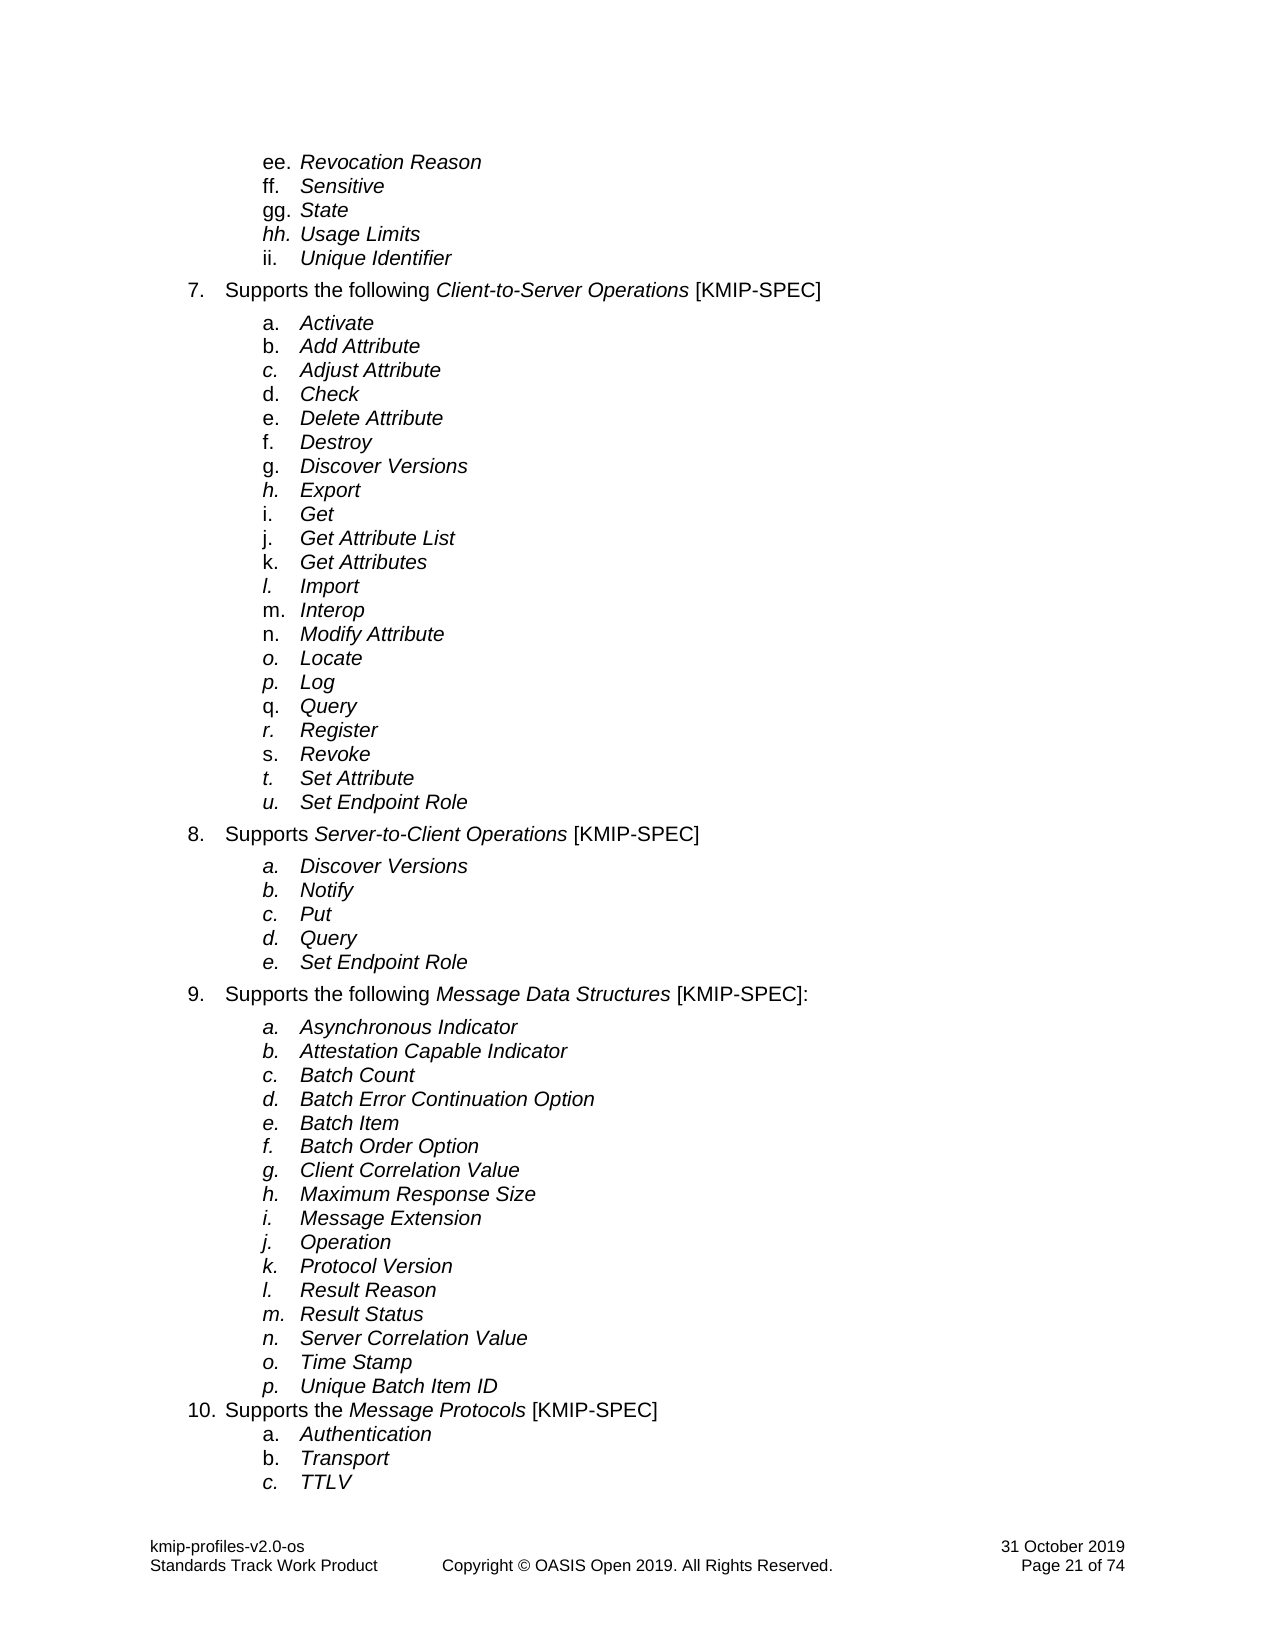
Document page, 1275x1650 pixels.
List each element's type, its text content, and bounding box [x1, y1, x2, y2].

list Get Attributes [262, 550, 1125, 574]
list Batch Item [262, 1110, 1125, 1134]
list Client Correlation Value [262, 1158, 1125, 1182]
list Supports the Message Protocols [KMIP-SPEC] [187, 1398, 1125, 1422]
list Attestation Capable Indicator [262, 1038, 1125, 1062]
list Asynchronous Indicator [262, 1014, 1125, 1038]
list Query [262, 926, 1125, 950]
list Supports Server-to-Client Operations [KMIP-SPEC] [187, 822, 1125, 846]
list Result Status [262, 1302, 1125, 1326]
list Destroy [262, 430, 1125, 454]
list Protocol Version [262, 1254, 1125, 1278]
list State [262, 198, 1125, 222]
list Unique Identifier [262, 246, 1125, 270]
list Operation [262, 1230, 1125, 1254]
list Query [262, 694, 1125, 718]
list Revocation Reason [262, 150, 1125, 174]
list Interop [262, 598, 1125, 622]
list Adjust Attribute [262, 358, 1125, 382]
list Add Attribute [262, 334, 1125, 358]
list Maximum Response Size [262, 1182, 1125, 1206]
list Export [262, 478, 1125, 502]
list Message Extension [262, 1206, 1125, 1230]
list Transport [262, 1446, 1125, 1470]
list Unique Batch Item ID [262, 1374, 1125, 1398]
list Modify Attribute [262, 622, 1125, 646]
list Time Stamp [262, 1350, 1125, 1374]
list Set Endpoint Role [262, 789, 1125, 813]
list Activate [262, 310, 1125, 334]
list Get Attribute List [262, 526, 1125, 550]
list Get [262, 502, 1125, 526]
list Discover Versions [262, 854, 1125, 878]
list Supports the following Client-to-Server Operations [KMIP-SPEC] [187, 278, 1125, 302]
list Supports the following Message Data Structures [KMIP-SPEC]: [187, 982, 1125, 1006]
list Set Attribute [262, 766, 1125, 789]
list Batch Order Option [262, 1134, 1125, 1158]
list Authentication [262, 1422, 1125, 1446]
list Sensitive [262, 174, 1125, 198]
list Import [262, 574, 1125, 598]
list Check [262, 382, 1125, 406]
list Usage Limits [262, 222, 1125, 246]
list Server Correlation Value [262, 1326, 1125, 1350]
list Revoke [262, 742, 1125, 766]
list TTLV [262, 1470, 1125, 1494]
list Register [262, 718, 1125, 742]
list Batch Error Continuation Option [262, 1086, 1125, 1110]
list Delete Attribute [262, 406, 1125, 430]
list Locate [262, 646, 1125, 670]
list Notify [262, 878, 1125, 902]
list Batch Count [262, 1062, 1125, 1086]
list Log [262, 670, 1125, 694]
list Discover Versions [262, 454, 1125, 478]
list Result Reason [262, 1278, 1125, 1302]
list Put [262, 902, 1125, 926]
list Set Endpoint Role [262, 950, 1125, 974]
